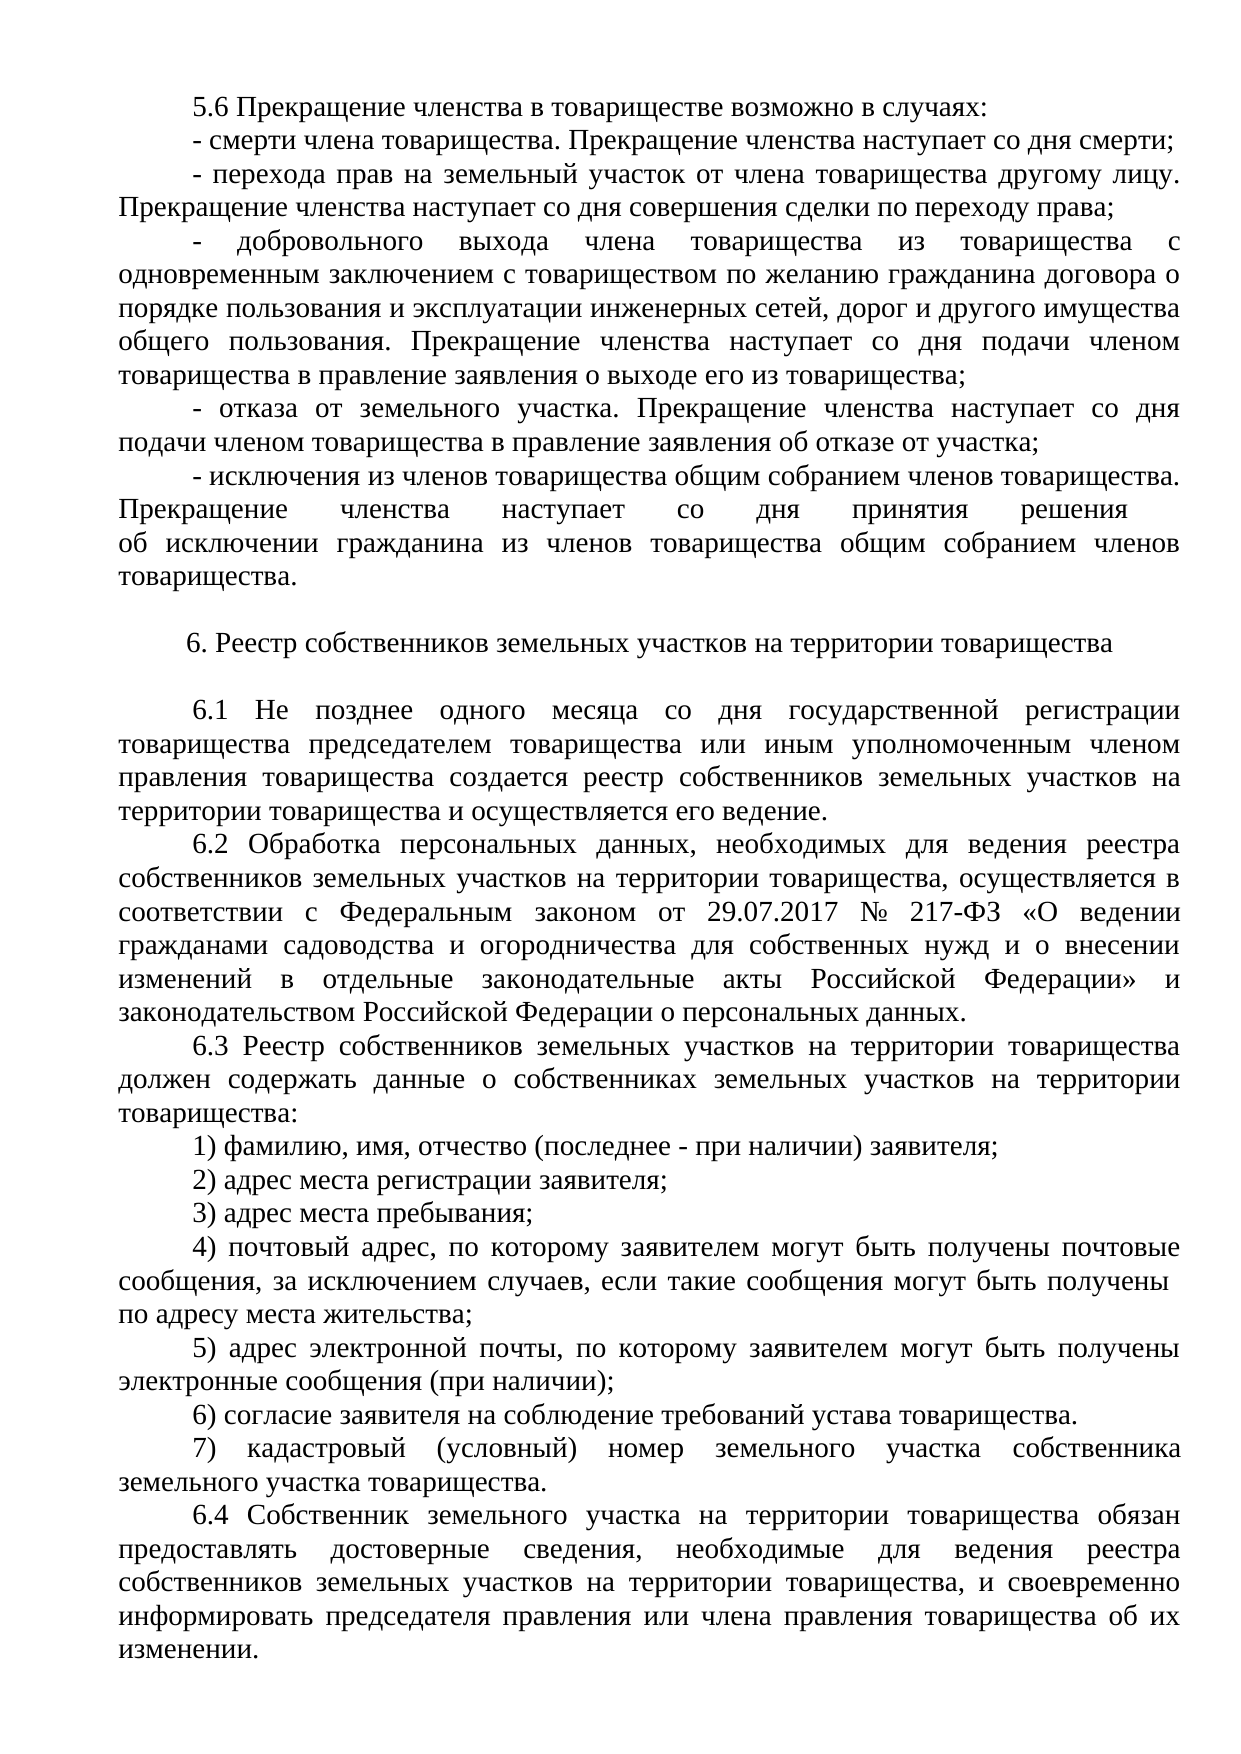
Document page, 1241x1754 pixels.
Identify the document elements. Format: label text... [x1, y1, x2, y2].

text 6.4 Собственник земельного участка на территории товарищества обязан предоставлять достоверные сведения, необходимые для ведения реестра собственников земельных участков на территории товарищества, и своевременно информировать председателя правления или члена правления товарищества об их изменении. [118, 1497, 1181, 1665]
text - добровольного выхода члена товарищества из товарищества с одновременным заключением с товариществом по желанию гражданина договора о порядке пользования и эксплуатации инженерных сетей, дорог и другого имущества общего пользования. Прекращение членства наступает со дня подачи членом товарищества в правление заявления о выходе его из товарищества; [118, 223, 1181, 391]
text 6) согласие заявителя на соблюдение требований устава товарищества. [118, 1397, 1181, 1430]
text 5.6 Прекращение членства в товариществе возможно в случаях: [118, 89, 1181, 122]
text 6.1 Не позднее одного месяца со дня государственной регистрации товарищества председателем товарищества или иным уполномоченным членом правления товарищества создается реестр собственников земельных участков на территории товарищества и осуществляется его ведение. [118, 692, 1181, 827]
text 2) адрес места регистрации заявителя; [118, 1162, 1181, 1196]
text - исключения из членов товарищества общим собранием членов товарищества. Прекращение членства наступает со дня принятия решения об исключении гражданина из членов товарищества общим собранием членов товарищества. [118, 458, 1181, 592]
text 1) фамилию, имя, отчество (последнее - при наличии) заявителя; [118, 1128, 1181, 1162]
text - смерти члена товарищества. Прекращение членства наступает со дня смерти; [118, 122, 1181, 156]
text 7) кадастровый (условный) номер земельного участка собственника земельного участка товарищества. [118, 1430, 1181, 1497]
text - отказа от земельного участка. Прекращение членства наступает со дня подачи членом товарищества в правление заявления об отказе от участка; [118, 391, 1181, 458]
text - перехода прав на земельный участок от члена товарищества другому лицу. Прекращение членства наступает со дня совершения сделки по переходу права; [118, 156, 1181, 223]
text 5) адрес электронной почты, по которому заявителем могут быть получены электронные сообщения (при наличии); [118, 1330, 1181, 1397]
text 6.2 Обработка персональных данных, необходимых для ведения реестра собственников земельных участков на территории товарищества, осуществляется в соответствии с Федеральным законом от 29.07.2017 № 217-ФЗ «О ведении гражданами садоводства и огородничества для собственных нужд и о внесении изменений в отдельные законодательные акты Российской Федерации» и законодательством Российской Федерации о персональных данных. [118, 827, 1181, 1028]
text 3) адрес места пребывания; [118, 1196, 1181, 1229]
text 4) почтовый адрес, по которому заявителем могут быть получены почтовые сообщения, за исключением случаев, если такие сообщения могут быть получены по адресу места жительства; [118, 1229, 1181, 1330]
text 6.3 Реестр собственников земельных участков на территории товарищества должен содержать данные о собственниках земельных участков на территории товарищества: [118, 1028, 1181, 1128]
text 6. Реестр собственников земельных участков на территории товарищества [118, 625, 1181, 659]
